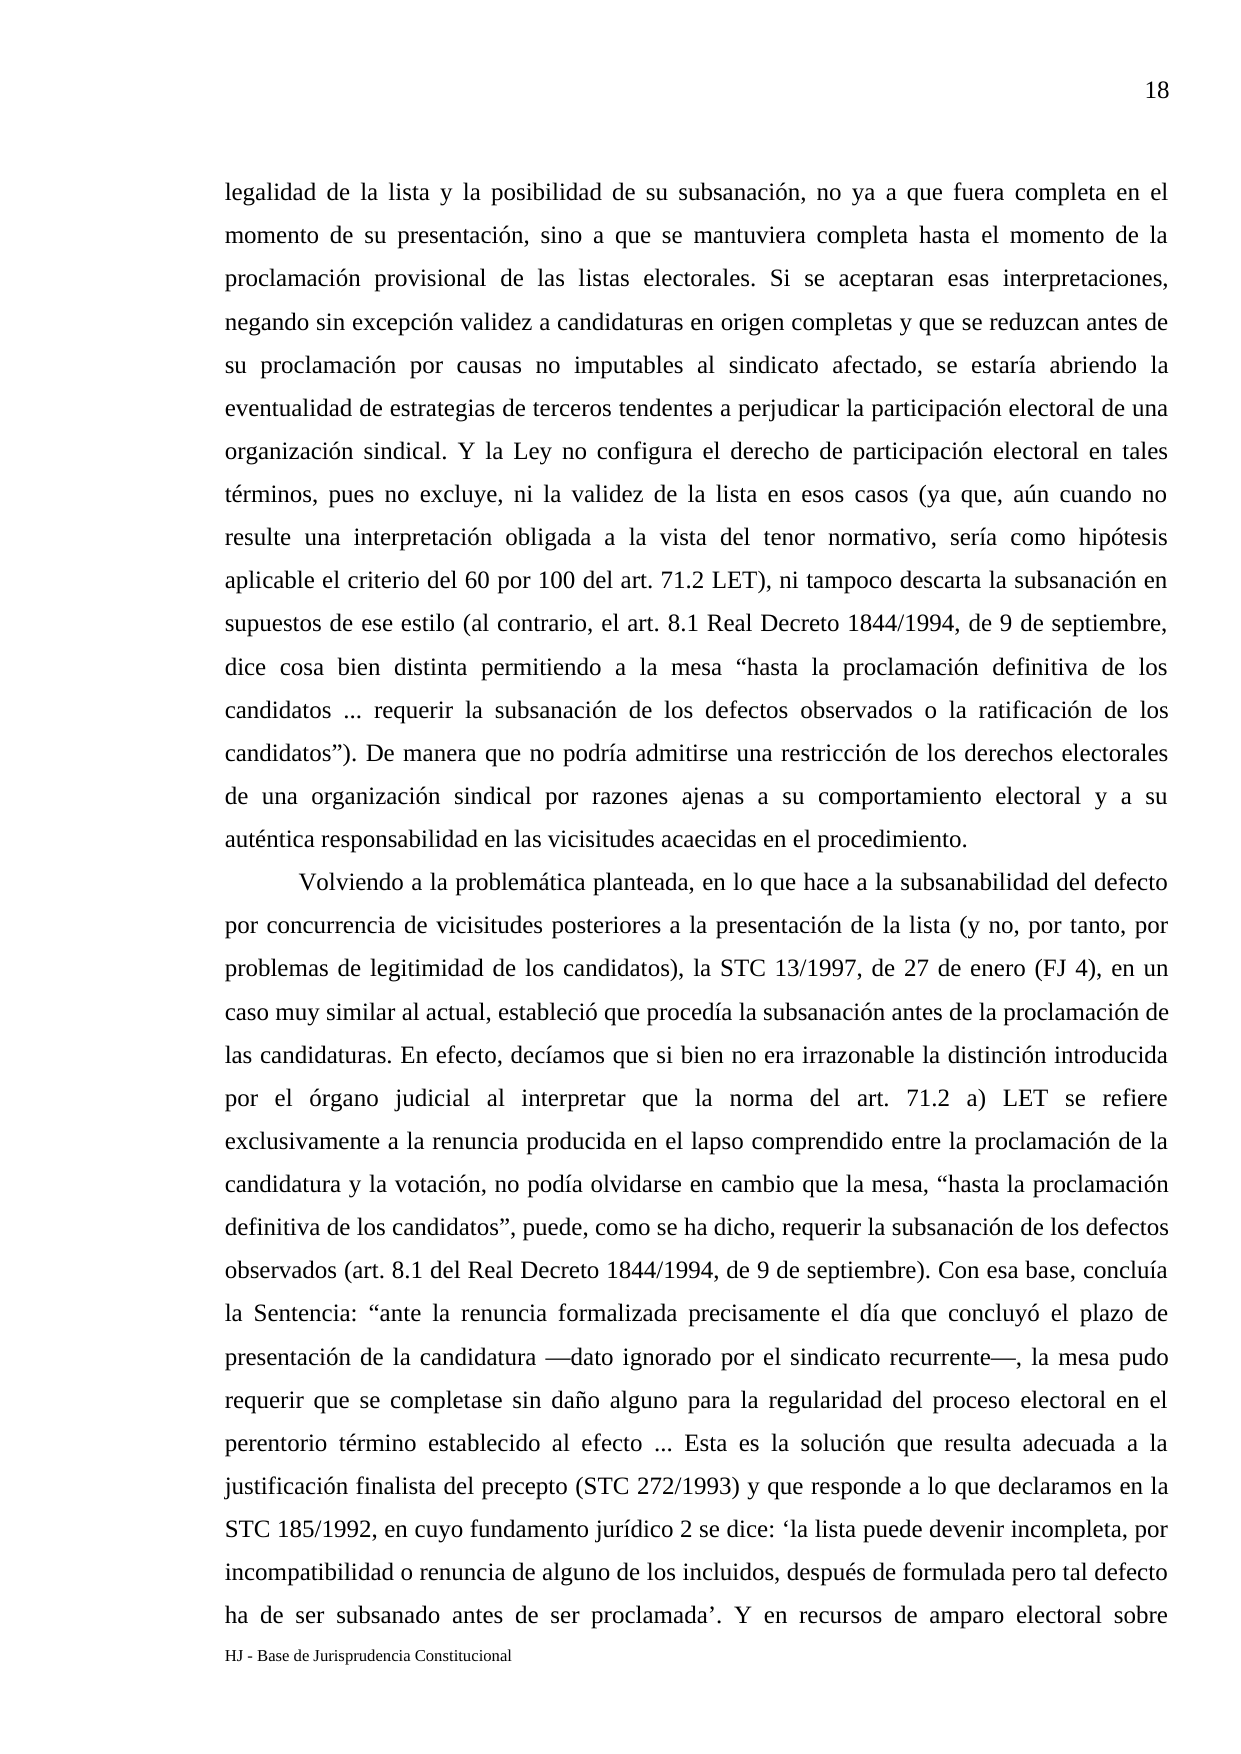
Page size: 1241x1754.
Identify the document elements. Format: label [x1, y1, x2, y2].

text [224, 867, 1169, 1629]
text [224, 177, 1169, 853]
